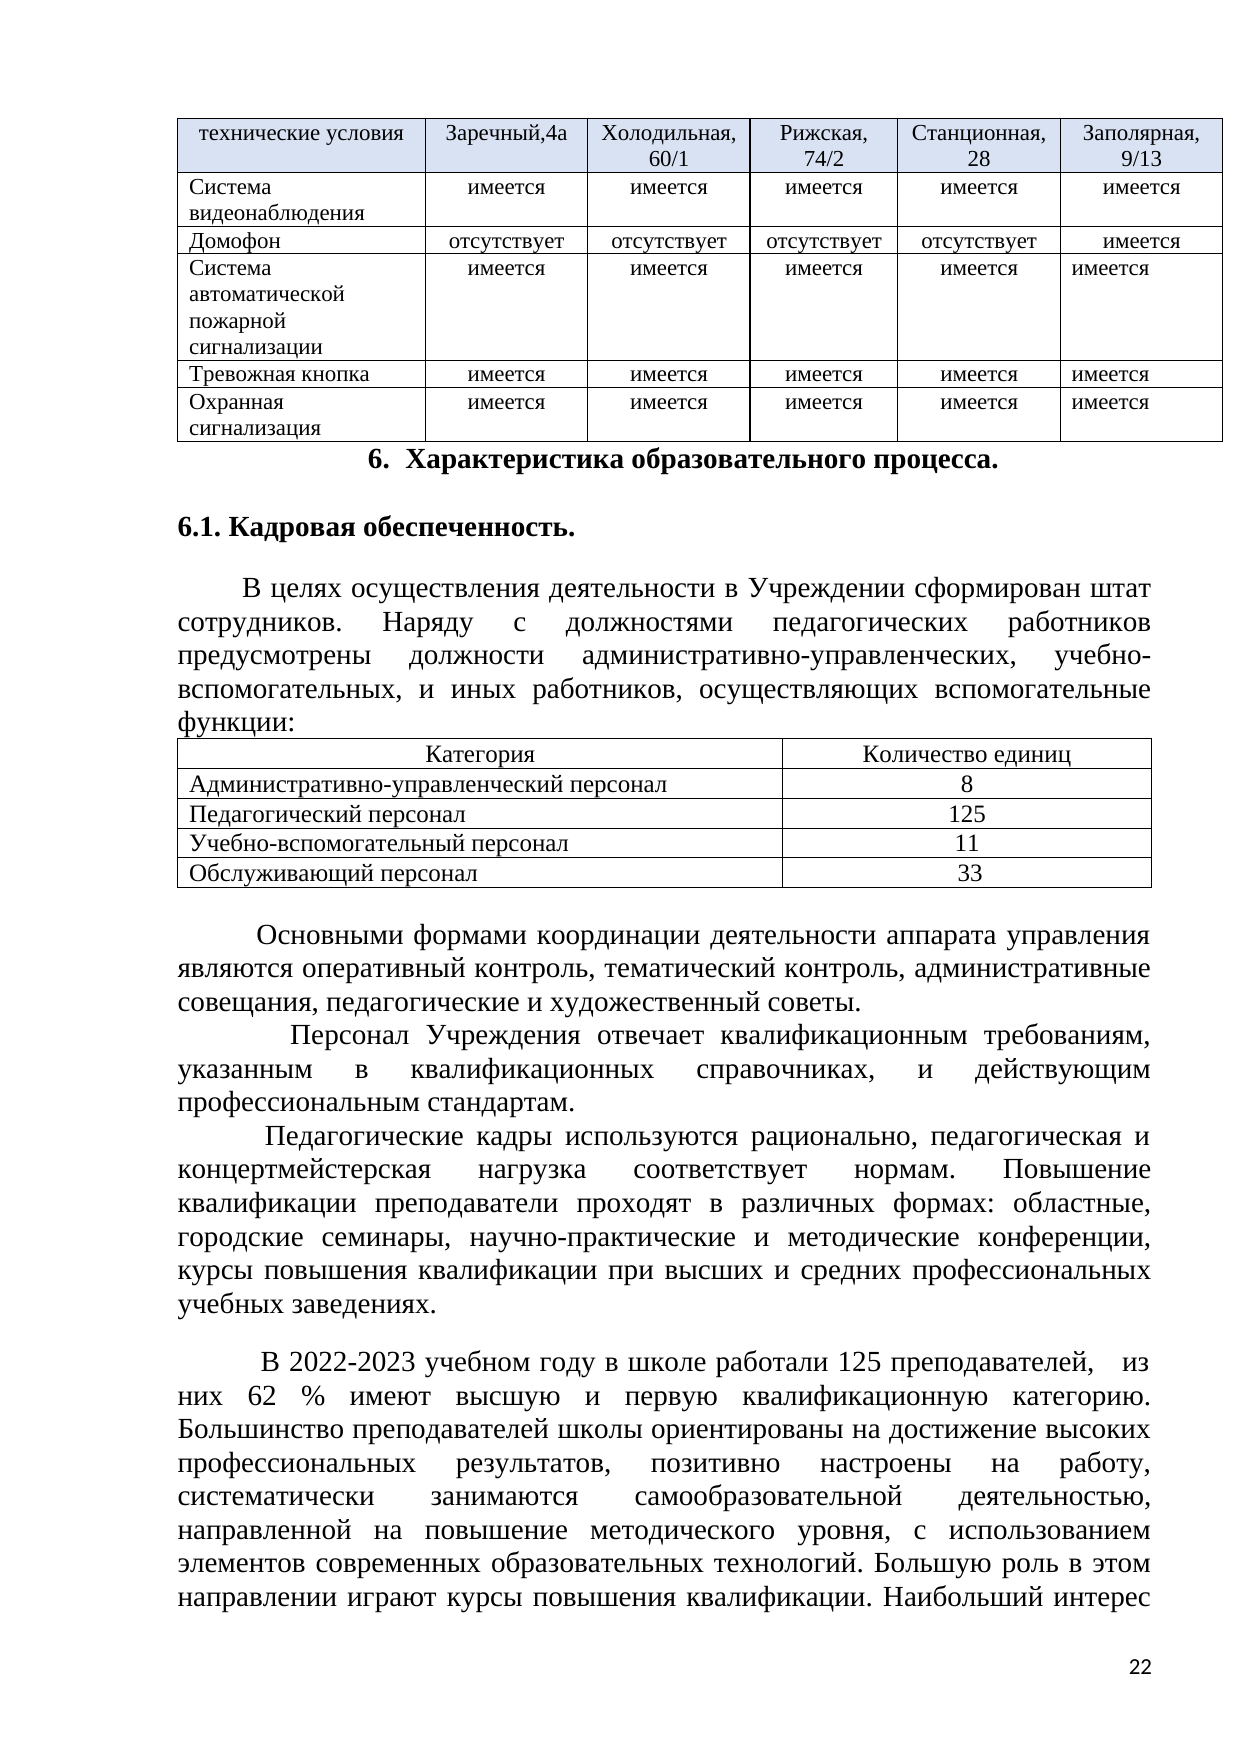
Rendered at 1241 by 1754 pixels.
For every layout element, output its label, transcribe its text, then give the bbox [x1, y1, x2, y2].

table_cell имеется [588, 361, 749, 387]
table_cell 11 [783, 829, 1151, 857]
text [177, 1344, 1152, 1613]
table_header Количество единиц [783, 739, 1151, 768]
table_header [178, 119, 425, 172]
table_cell отсутствует [426, 227, 587, 253]
table_cell имеется [898, 173, 1060, 226]
table_cell имеется [751, 388, 897, 441]
text Основными формами координации деятельности аппарата управления являются оперативный контроль, тематический контроль, административные совещания, педагогические и художественный советы. [177, 917, 1152, 1017]
table_cell 33 [783, 858, 1151, 887]
table_cell отсутствует [588, 227, 749, 253]
text Персонал Учреждения отвечает квалификационным требованиям, указанным в квалификационных справочниках, и действующим профессиональным стандартам. [177, 1017, 1152, 1118]
table_cell Педагогический персонал [178, 799, 782, 827]
table_cell имеется [426, 388, 587, 441]
table_cell Охранная сигнализация [178, 388, 425, 441]
table_header Ул. Станционная, 28 [898, 119, 1060, 172]
table_cell имеется [898, 254, 1060, 359]
table_cell имеется [1061, 227, 1222, 253]
table_cell 125 [783, 799, 1151, 827]
table_cell имеется [588, 173, 749, 226]
table_cell имеется [588, 388, 749, 441]
table_cell Домофон [178, 227, 425, 253]
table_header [588, 119, 749, 172]
list Характеристика образовательного процесса. [215, 442, 1152, 475]
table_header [1061, 119, 1222, 172]
table_cell имеется [426, 361, 587, 387]
table_cell имеется [1061, 361, 1222, 387]
table_cell имеется [751, 173, 897, 226]
table_cell имеется [898, 361, 1060, 387]
table_header Ул. Рижская, 74/2 [751, 119, 897, 172]
table_cell имеется [1061, 173, 1222, 226]
table_cell отсутствует [751, 227, 897, 253]
text Педагогические кадры используются рационально, педагогическая и концертмейстерская нагрузка соответствует нормам. Повышение квалификации преподаватели проходят в различных формах: областные, городские семинары, научно-практические и методические конференции, курсы повышения квалификации при высших и средних профессиональных учебных заведениях. [177, 1118, 1152, 1319]
table_cell имеется [426, 254, 587, 359]
table_cell имеется [1061, 254, 1222, 359]
table_cell 8 [783, 769, 1151, 798]
text В целях осуществления деятельности в Учреждении сформирован штат сотрудников. Наряду с должностями педагогических работников предусмотрены должности административно-управленческих, учебно-вспомогательных, и иных работников, осуществляющих вспомогательные функции: [177, 570, 1152, 738]
table_cell Обслуживающий персонал [178, 858, 782, 887]
table_cell имеется [426, 173, 587, 226]
table_cell отсутствует [898, 227, 1060, 253]
table_cell имеется [898, 388, 1060, 441]
table_header Пр. Заречный,4а [426, 119, 587, 172]
table_cell Система автоматической пожарной сигнализации [178, 254, 425, 359]
table_cell Административно-управленческий персонал [178, 769, 782, 798]
table_cell имеется [751, 254, 897, 359]
text 6.1. Кадровая обеспеченность. [177, 509, 1152, 542]
table_header Категория [178, 739, 782, 768]
table_cell имеется [588, 254, 749, 359]
table_cell имеется [751, 361, 897, 387]
table_cell Тревожная кнопка [178, 361, 425, 387]
table_cell имеется [1061, 388, 1222, 441]
table_cell Учебно-вспомогательный персонал [178, 829, 782, 857]
table_cell Система видеонаблюдения [178, 173, 425, 226]
